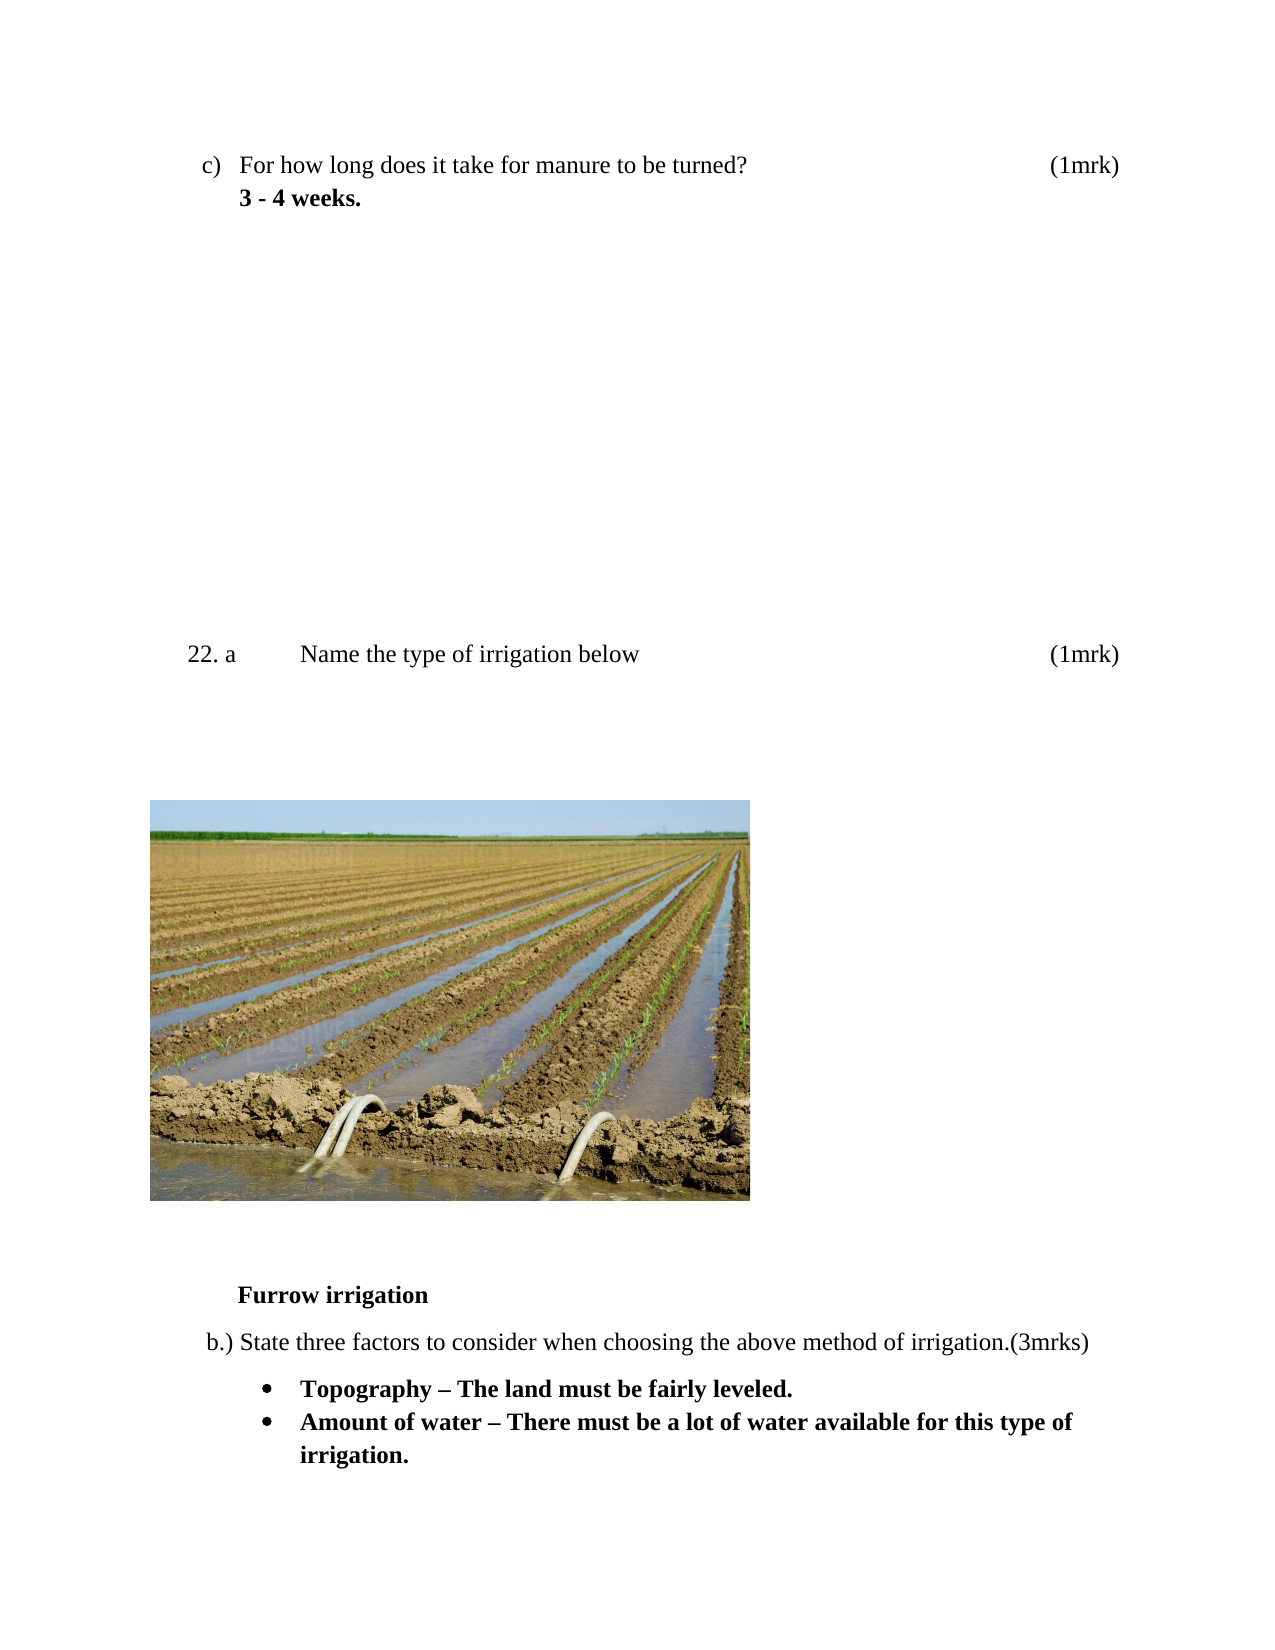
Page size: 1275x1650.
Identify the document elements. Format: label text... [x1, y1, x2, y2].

list a Name the type of irrigation below (1mrk) [187, 639, 1125, 668]
list 3 - 4 weeks. [239, 183, 1125, 212]
list For how long does it take for manure to be turned? (1mrk) [202, 150, 1125, 179]
text b.) State three factors to consider when choosing the above method of irrigation.(3mrks) [150, 1327, 1125, 1356]
text Furrow irrigation [150, 1280, 1125, 1308]
list Topography – The land must be fairly leveled. [262, 1374, 1125, 1403]
picture [150, 800, 750, 1201]
list Amount of water – There must be a lot of water available for this type of irrigation. [262, 1407, 1125, 1469]
